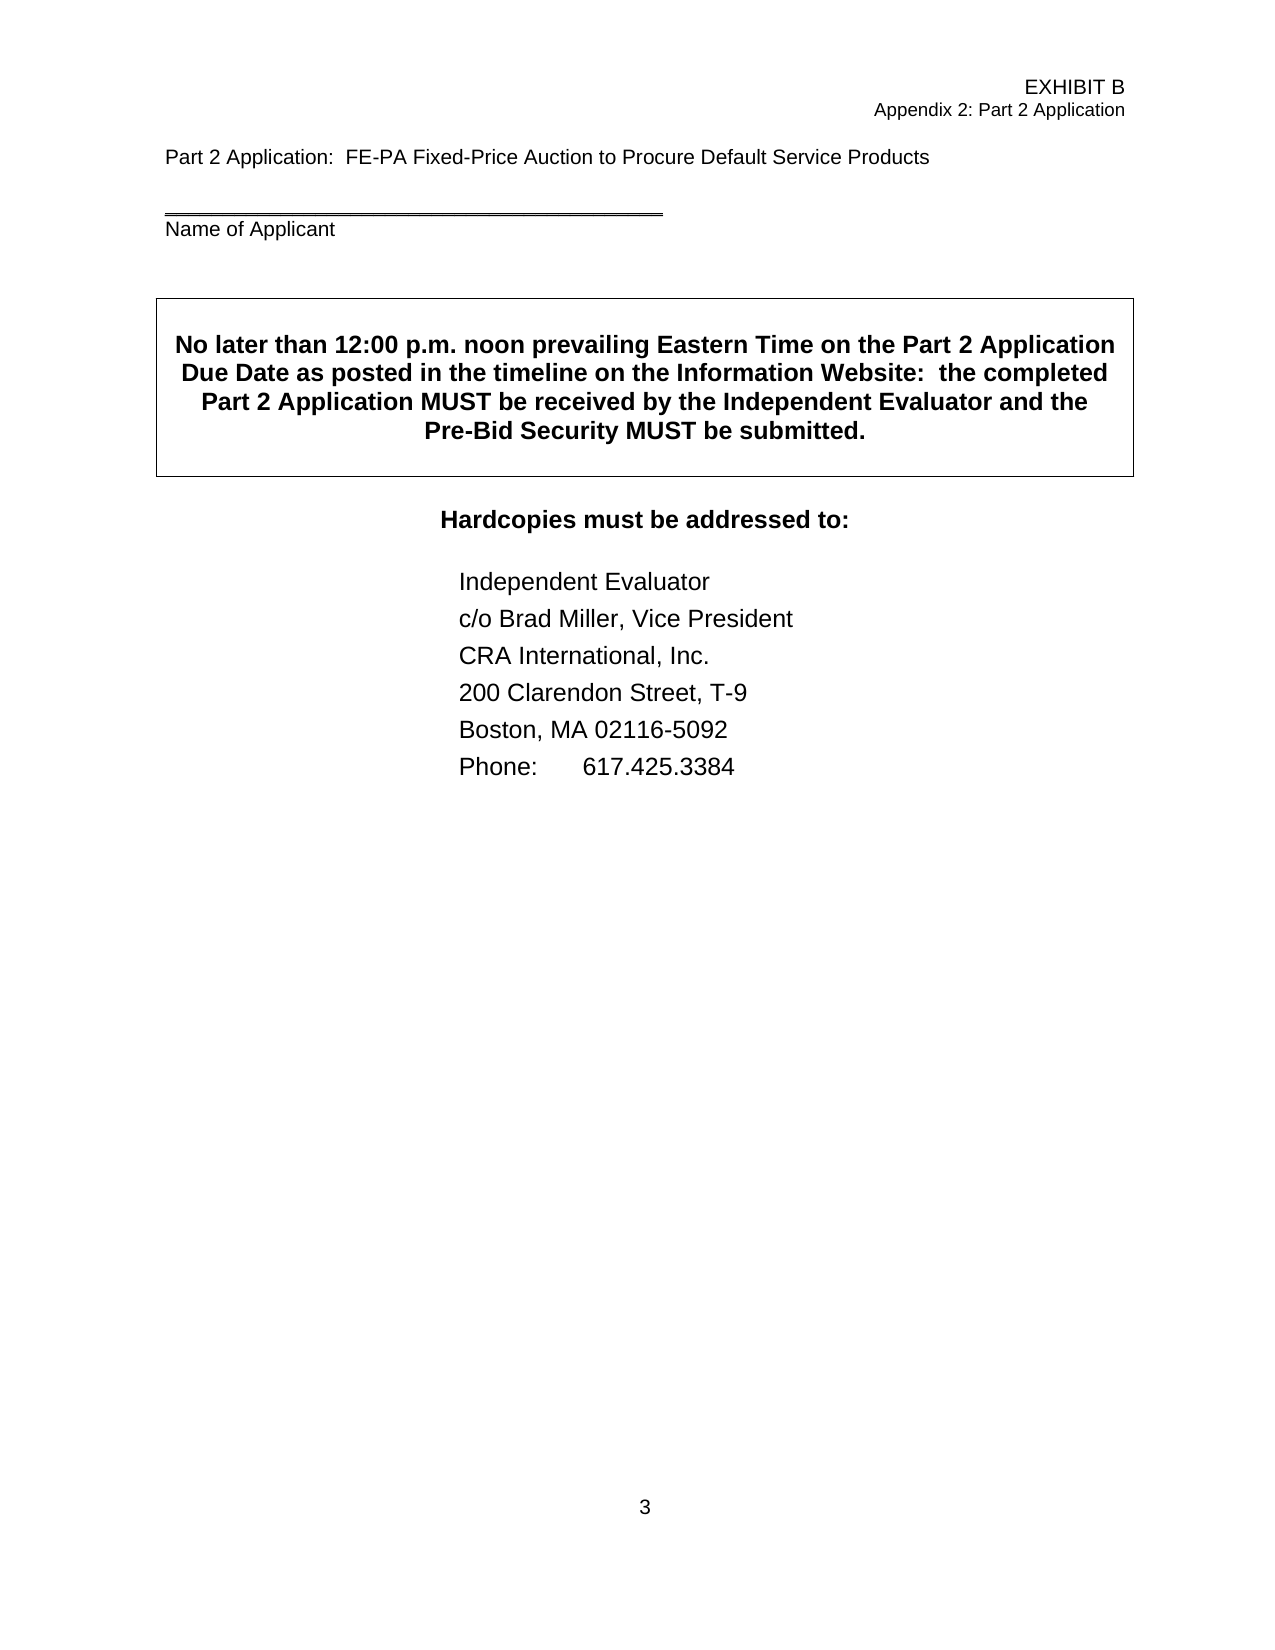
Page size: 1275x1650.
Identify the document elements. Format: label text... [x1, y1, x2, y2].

table_cell c/o Brad Miller, Vice President [447, 600, 843, 637]
text No later than 12:00 p.m. noon prevailing Eastern Time on the Part 2 Application Due Date as posted in the timeline on the Information Website: the completed Part 2 Application MUST be received by the Independent Evaluator and the Pre-Bid Security MUST be submitted. [165, 330, 1125, 445]
table_cell 617.425.3384 [571, 748, 843, 785]
table_cell CRA International, Inc. [447, 637, 843, 674]
text Hardcopies must be addressed to: [165, 505, 1125, 534]
table_header Independent Evaluator [447, 563, 843, 600]
table_cell Phone: [447, 748, 571, 785]
table_cell 200 Clarendon Street, T-9 [447, 674, 843, 711]
table_cell Boston, MA 02116-5092 [447, 711, 843, 748]
